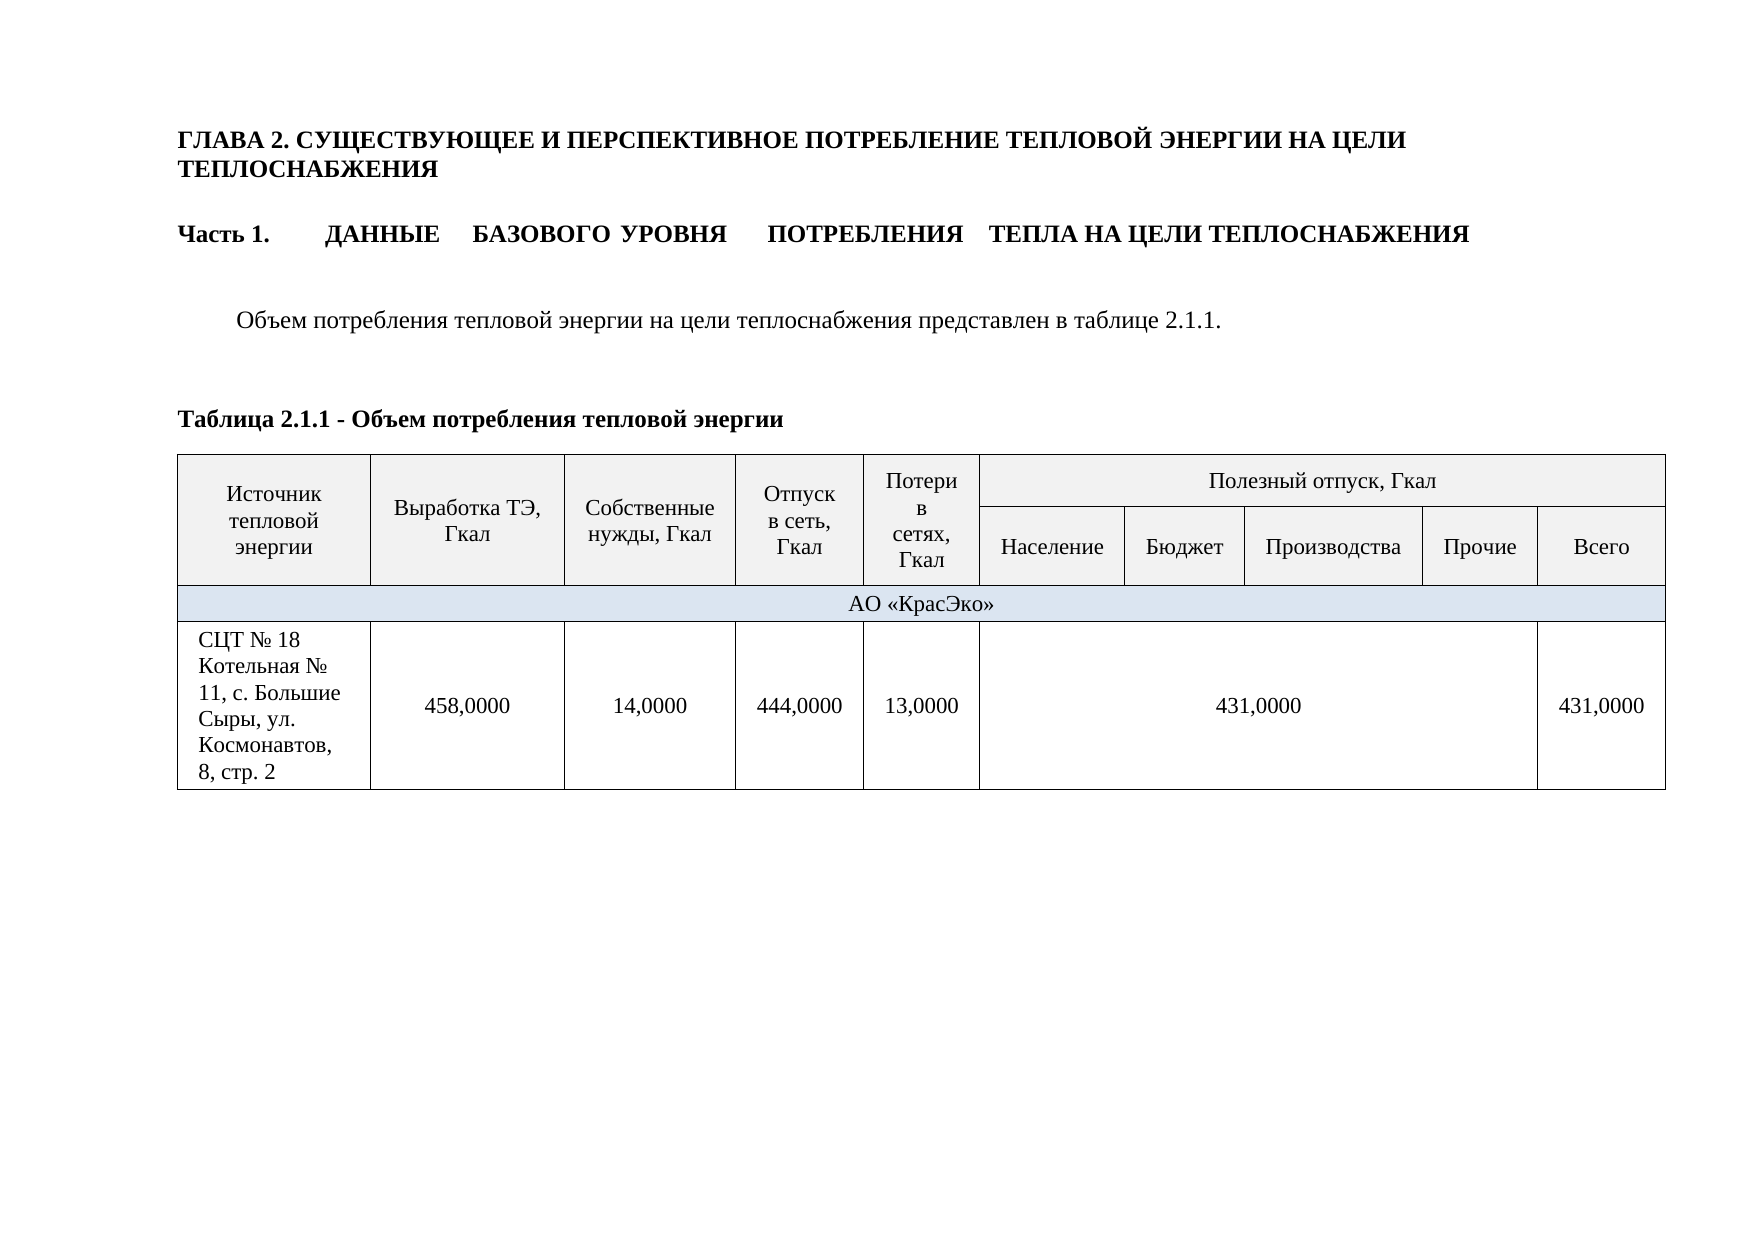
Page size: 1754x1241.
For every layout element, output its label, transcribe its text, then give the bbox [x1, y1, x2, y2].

text Объем потребления тепловой энергии на цели теплоснабжения представлен в таблице 2.1.1. [177, 305, 1665, 334]
table_cell Всего [1538, 507, 1665, 585]
table_cell СЦТ № 18 Котельная № 11, с. Большие Сыры, ул. Космонавтов, 8, стр. 2 [178, 622, 370, 788]
table_header Собственные нужды, Гкал [565, 455, 735, 585]
table_cell Бюджет [1125, 507, 1244, 585]
table_cell Прочие [1423, 507, 1537, 585]
table_header Потери в сетях, Гкал [864, 455, 979, 585]
table_header Отпуск в сеть, Гкал [736, 455, 863, 585]
text Таблица 2.1.1 - Объем потребления тепловой энергии [177, 404, 1665, 433]
table_cell 458,0000 [371, 622, 564, 788]
table_cell Производства [1245, 507, 1422, 585]
table_header Источник тепловой энергии [178, 455, 370, 585]
table_cell 13,0000 [864, 622, 979, 788]
table_cell 14,0000 [565, 622, 735, 788]
subtitle ГЛАВА 2. СУЩЕСТВУЮЩЕЕ И ПЕРСПЕКТИВНОЕ ПОТРЕБЛЕНИЕ ТЕПЛОВОЙ ЭНЕРГИИ НА ЦЕЛИ ТЕПЛОСНАБЖЕНИЯ [177, 125, 1665, 183]
subtitle Часть 1. ДАННЫЕ БАЗОВОГО УРОВНЯ ПОТРЕБЛЕНИЯ ТЕПЛА НА ЦЕЛИ ТЕПЛОСНАБЖЕНИЯ [177, 219, 1665, 276]
table_header Полезный отпуск, Гкал [980, 455, 1665, 506]
table_cell Население [980, 507, 1124, 585]
table_cell АО «КрасЭко» [178, 586, 1665, 621]
table_cell 431,0000 [1538, 622, 1665, 788]
table_cell 444,0000 [736, 622, 863, 788]
table_cell 431,0000 [980, 622, 1537, 788]
table_header Выработка ТЭ, Гкал [371, 455, 564, 585]
